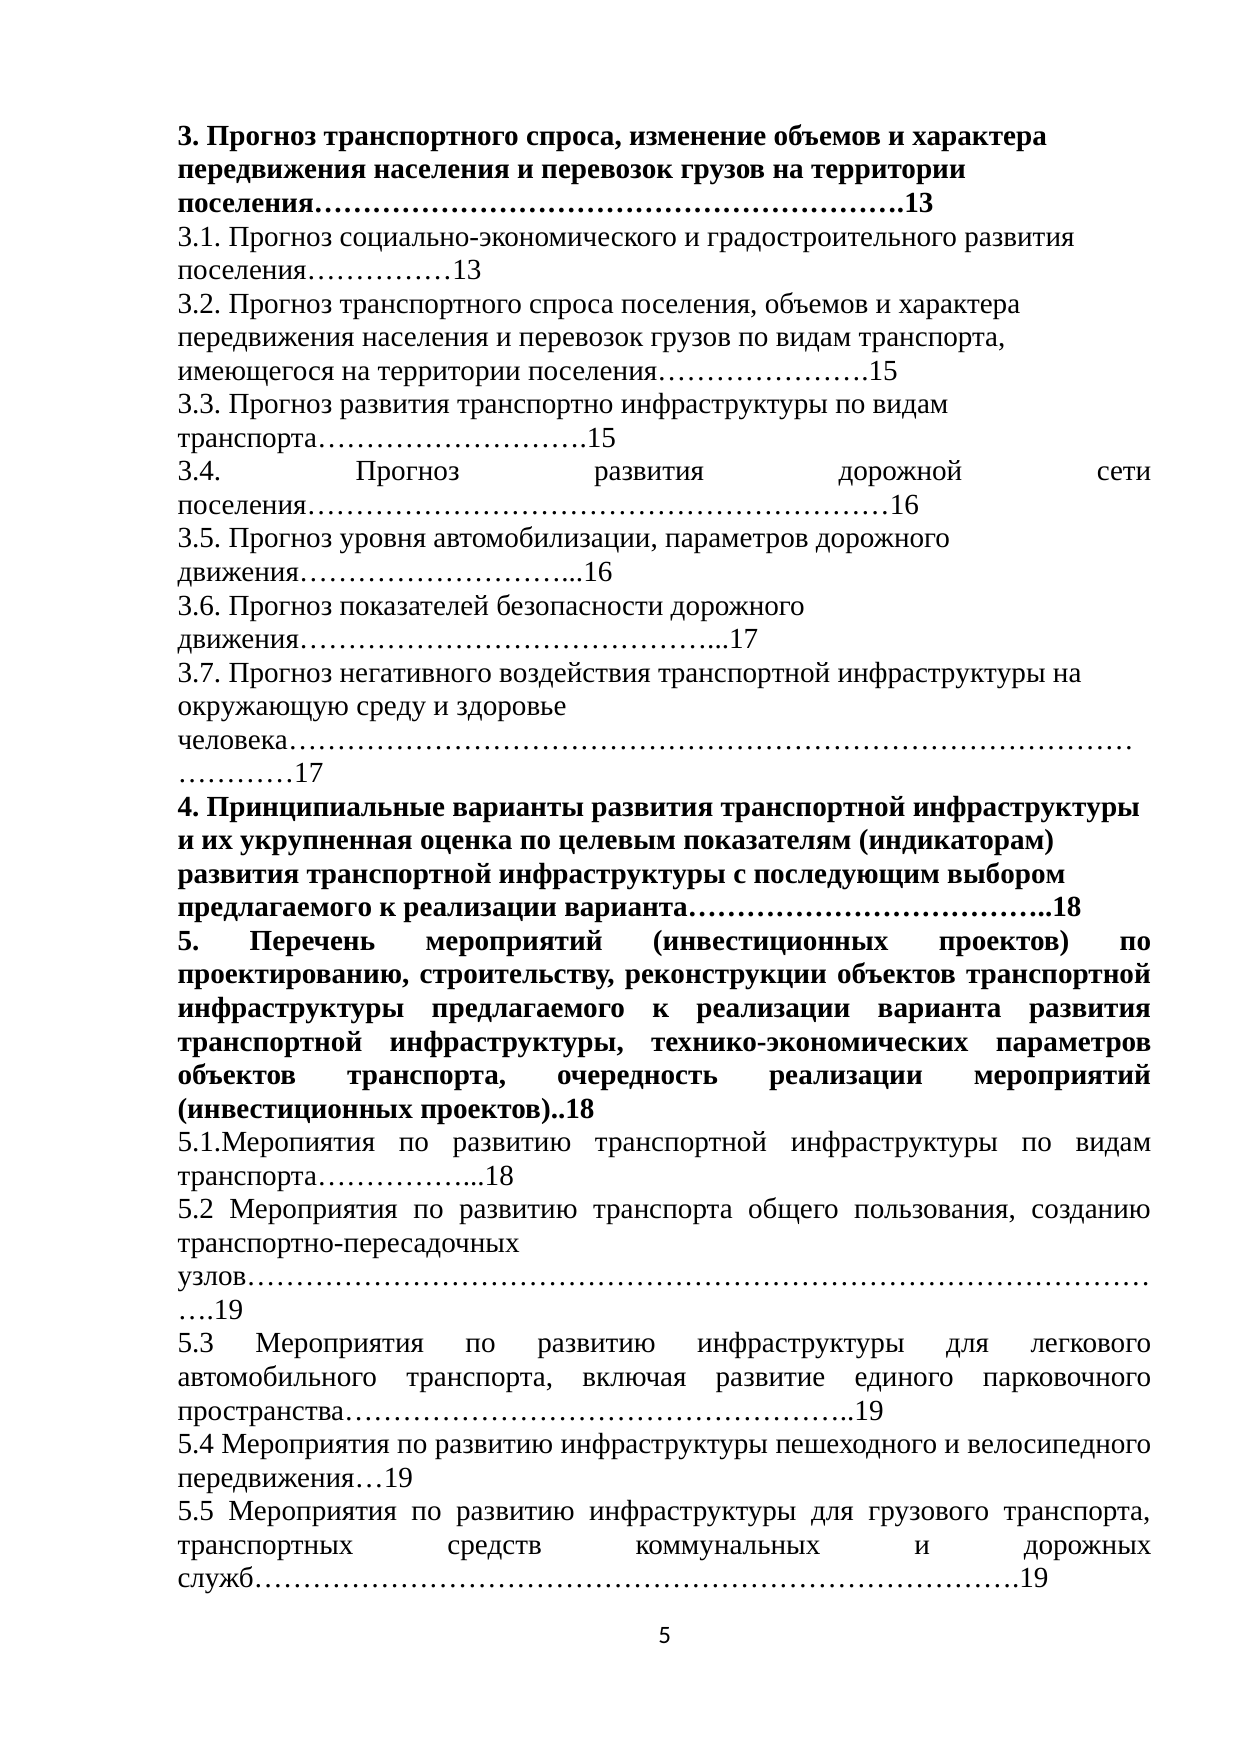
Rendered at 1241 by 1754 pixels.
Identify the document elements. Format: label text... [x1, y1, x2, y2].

text 5.5 Мероприятия по развитию инфраструктуры для грузового транспорта, транспортных средств коммунальных и дорожных служб…………………………………………………………………….19 [177, 1493, 1152, 1594]
text 5.2 Мероприятия по развитию транспорта общего пользования, созданию транспортно-пересадочных узлов…………………………………………………………………………………….19 [177, 1191, 1152, 1326]
text 3.1. Прогноз социально-экономического и градостроительного развития поселения……………13 [177, 219, 1152, 286]
text 3.4. Прогноз развития дорожной сети поселения……………………………………………………16 [177, 453, 1152, 521]
text 5.4 Мероприятия по развитию инфраструктуры пешеходного и велосипедного передвижения…19 [177, 1426, 1152, 1493]
text 3. Прогноз транспортного спроса, изменение объемов и характера передвижения населения и перевозок грузов на территории поселения…………………………………………………….13 [177, 118, 1152, 219]
text 3.6. Прогноз показателей безопасности дорожного движения……………………………………...17 [177, 588, 1152, 655]
text 5.1.Меропиятия по развитию транспортной инфраструктуры по видам транспорта……………...18 [177, 1124, 1152, 1191]
text 5. Перечень мероприятий (инвестиционных проектов) по проектированию, строительству, реконструкции объектов транспортной инфраструктуры предлагаемого к реализации варианта развития транспортной инфраструктуры, технико-экономических параметров объектов транспорта, очередность реализации мероприятий (инвестиционных проектов)..18 [177, 923, 1152, 1124]
text 4. Принципиальные варианты развития транспортной инфраструктуры и их укрупненная оценка по целевым показателям (индикаторам) развития транспортной инфраструктуры с последующим выбором предлагаемого к реализации варианта………………………………..18 [177, 789, 1152, 923]
text 3.7. Прогноз негативного воздействия транспортной инфраструктуры на окружающую среду и здоровье человека………………………………………………………………………………………17 [177, 655, 1152, 789]
text 5.3 Мероприятия по развитию инфраструктуры для легкового автомобильного транспорта, включая развитие единого парковочного пространства……………………………………………..19 [177, 1326, 1152, 1426]
text 3.3. Прогноз развития транспортно инфраструктуры по видам транспорта……………………….15 [177, 386, 1152, 453]
text 3.2. Прогноз транспортного спроса поселения, объемов и характера передвижения населения и перевозок грузов по видам транспорта, имеющегося на территории поселения………………….15 [177, 286, 1152, 386]
text 3.5. Прогноз уровня автомобилизации, параметров дорожного движения………………………...16 [177, 521, 1152, 588]
